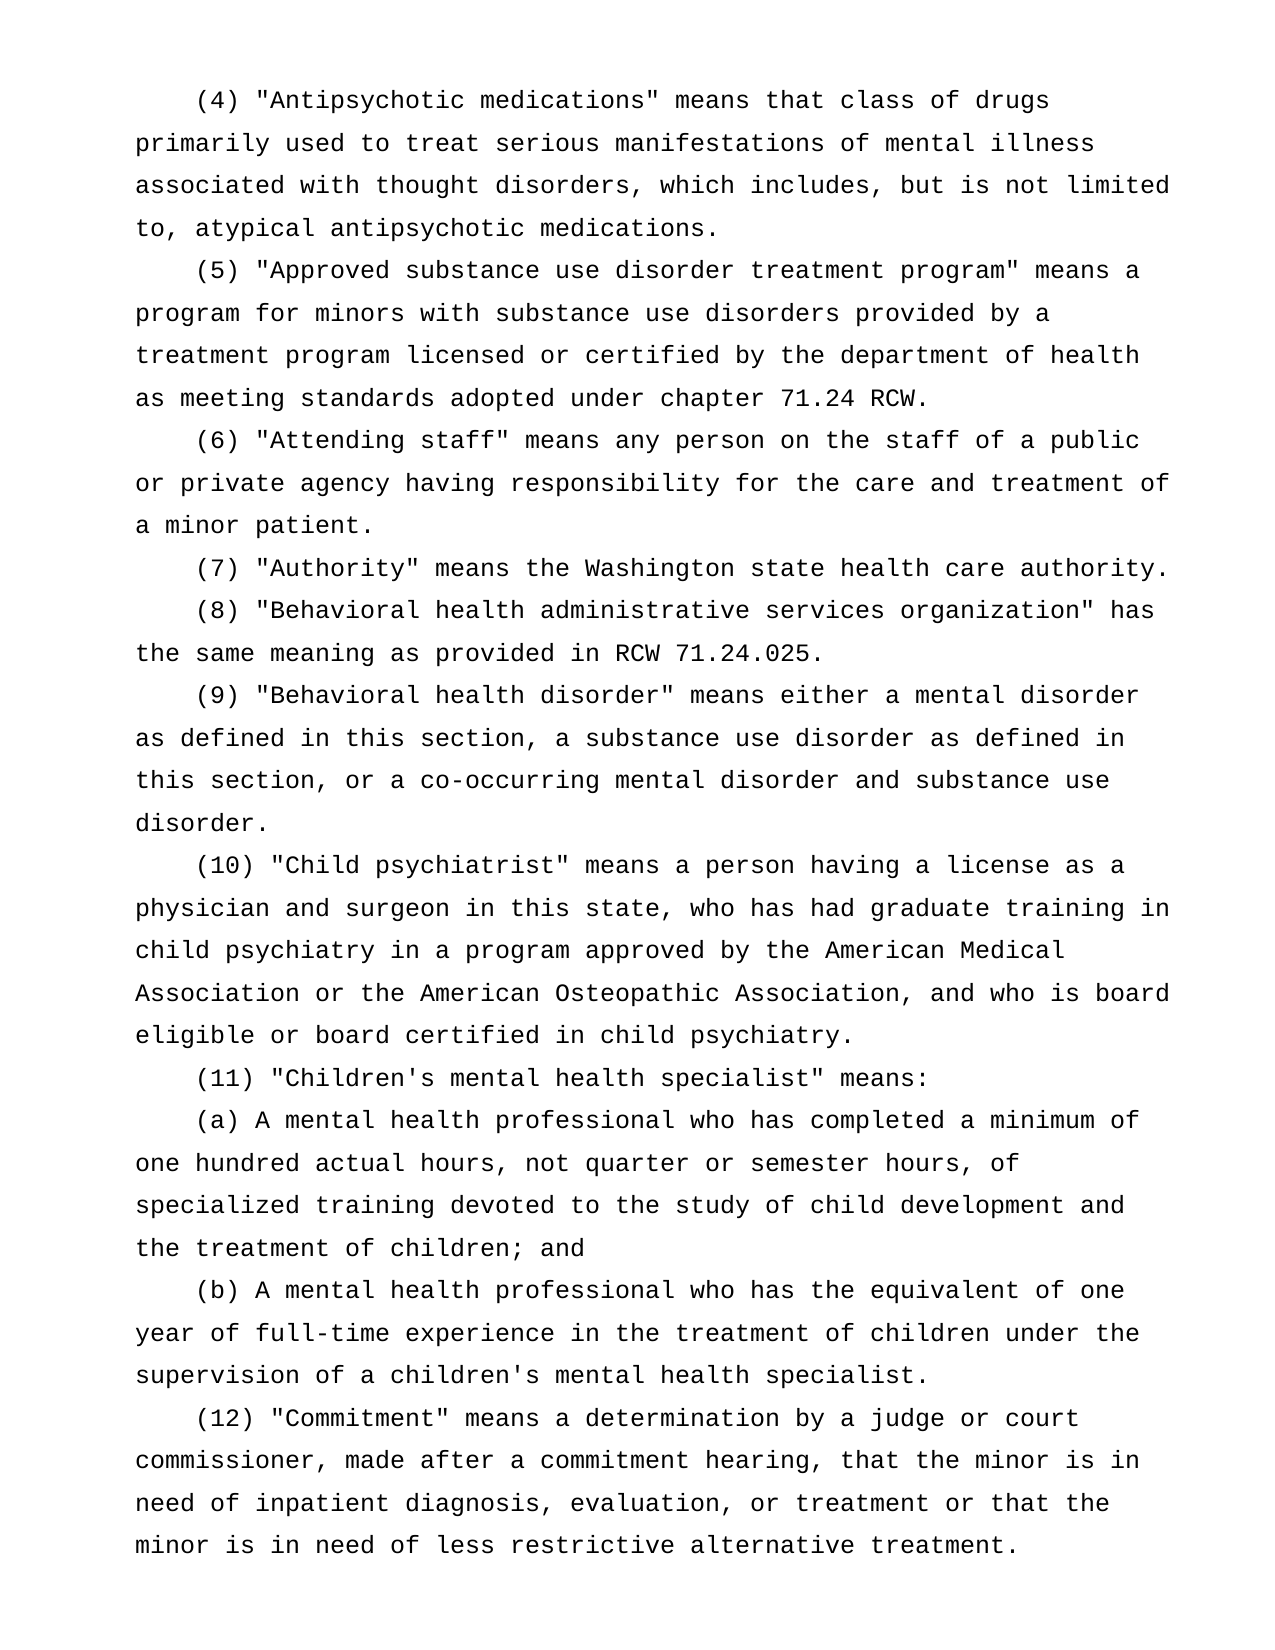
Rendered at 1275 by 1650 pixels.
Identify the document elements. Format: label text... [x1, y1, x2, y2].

text (11) "Children's mental health specialist" means: [135, 1052, 1170, 1095]
text (10) "Child psychiatrist" means a person having a license as a physician and surgeon in this state, who has had graduate training in child psychiatry in a program approved by the American Medical Association or the American Osteopathic Association, and who is board eligible or board certified in child psychiatry. [135, 840, 1170, 1052]
text (9) "Behavioral health disorder" means either a mental disorder as defined in this section, a substance use disorder as defined in this section, or a co-occurring mental disorder and substance use disorder. [135, 670, 1170, 840]
text (12) "Commitment" means a determination by a judge or court commissioner, made after a commitment hearing, that the minor is in need of inpatient diagnosis, evaluation, or treatment or that the minor is in need of less restrictive alternative treatment. [135, 1392, 1170, 1562]
text (5) "Approved substance use disorder treatment program" means a program for minors with substance use disorders provided by a treatment program licensed or certified by the department of health as meeting standards adopted under chapter 71.24 RCW. [135, 245, 1170, 415]
text (4) "Antipsychotic medications" means that class of drugs primarily used to treat serious manifestations of mental illness associated with thought disorders, which includes, but is not limited to, atypical antipsychotic medications. [135, 75, 1170, 245]
text (8) "Behavioral health administrative services organization" has the same meaning as provided in RCW 71.24.025. [135, 585, 1170, 670]
text (7) "Authority" means the Washington state health care authority. [135, 542, 1170, 585]
text (a) A mental health professional who has completed a minimum of one hundred actual hours, not quarter or semester hours, of specialized training devoted to the study of child development and the treatment of children; and [135, 1095, 1170, 1265]
text (6) "Attending staff" means any person on the staff of a public or private agency having responsibility for the care and treatment of a minor patient. [135, 415, 1170, 542]
text (b) A mental health professional who has the equivalent of one year of full-time experience in the treatment of children under the supervision of a children's mental health specialist. [135, 1265, 1170, 1392]
